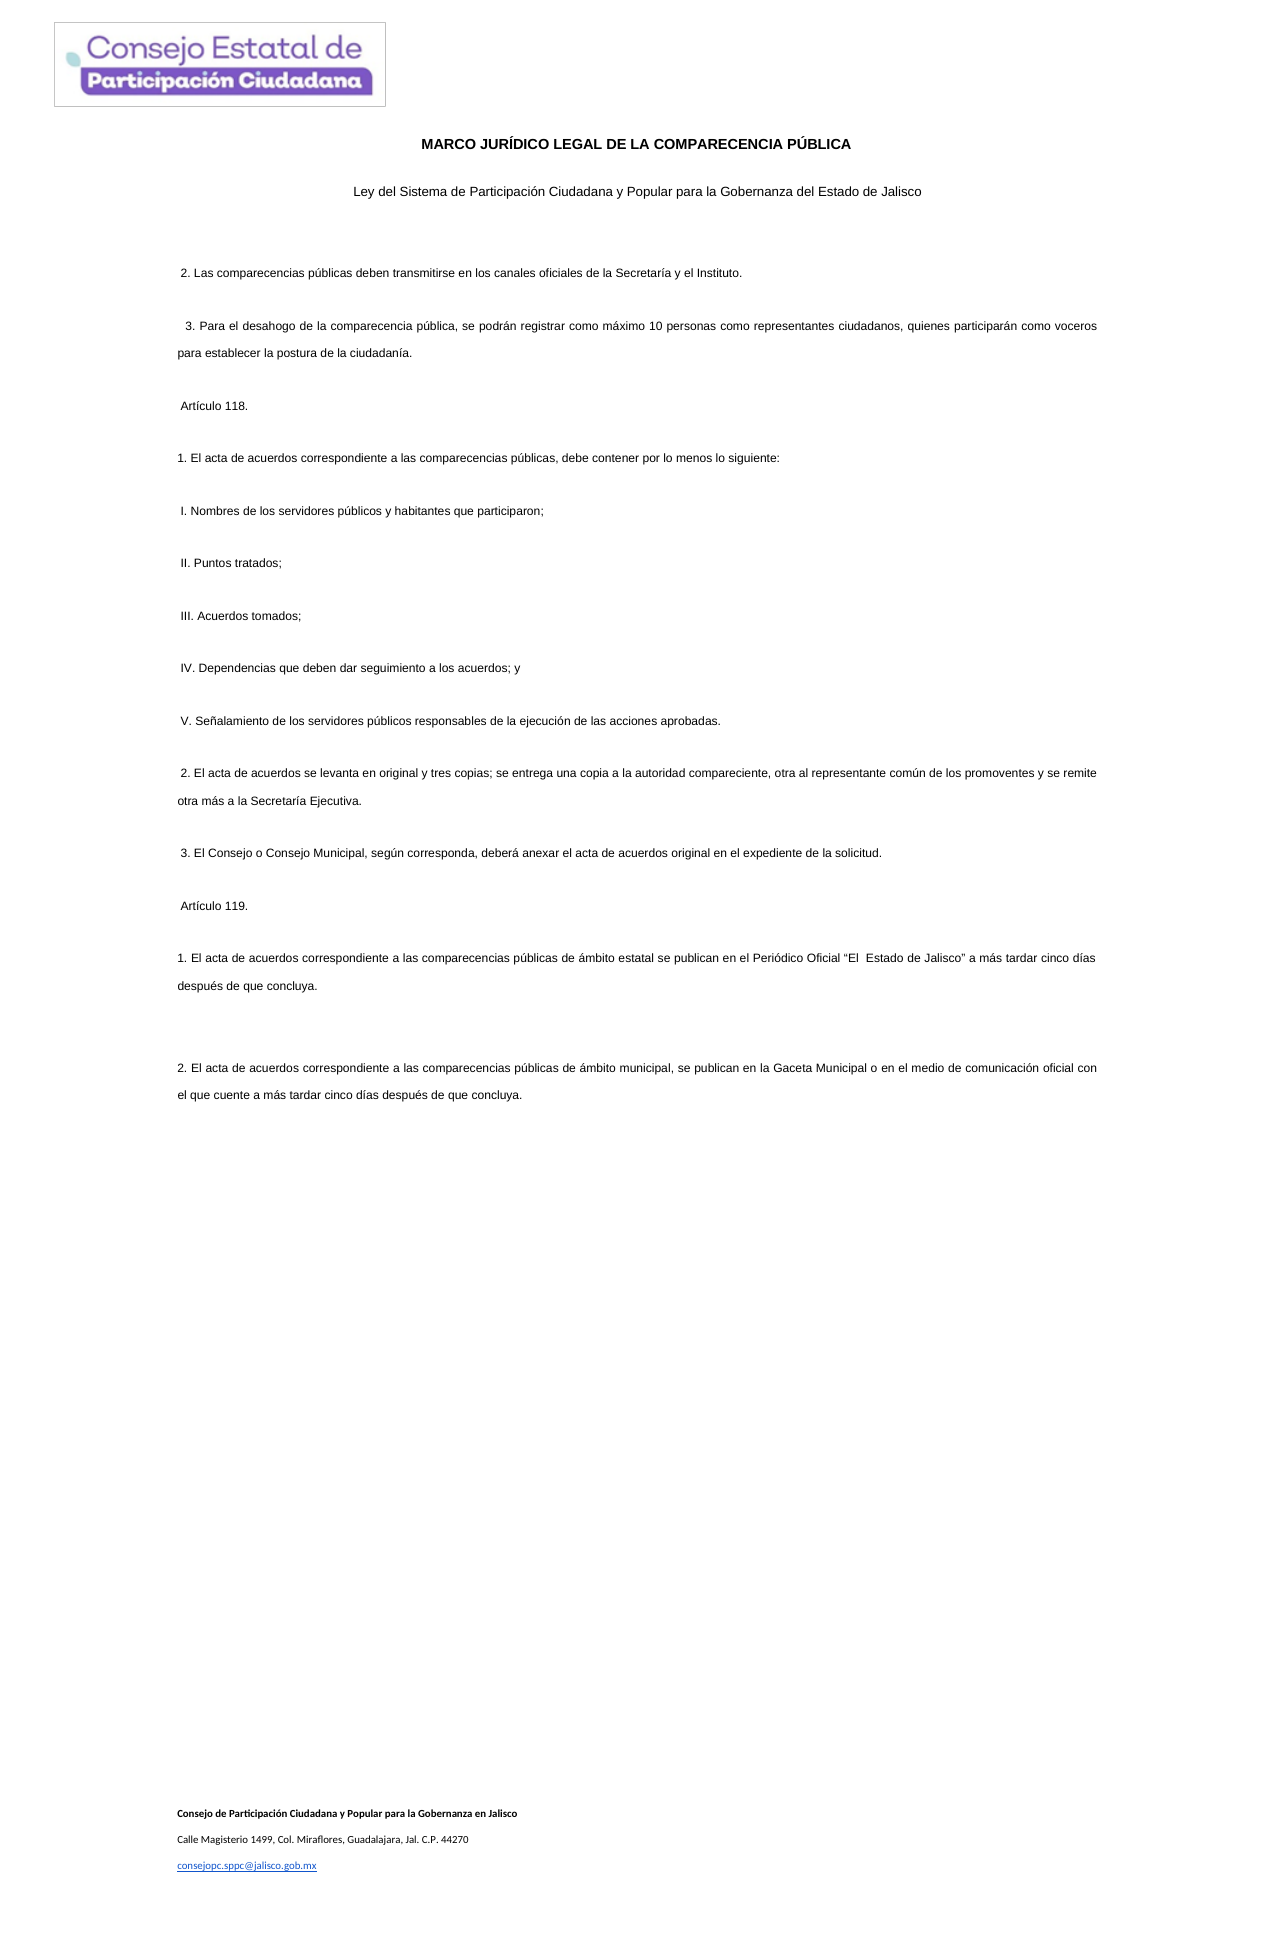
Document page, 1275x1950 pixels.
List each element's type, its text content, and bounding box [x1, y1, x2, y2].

picture [52, 20, 388, 109]
text 2. Las comparecencias públicas deben transmitirse en los canales oficiales de la Secretaría y el Instituto. [177, 256, 1098, 280]
text 3. Para el desahogo de la comparecencia pública, se podrán registrar como máximo 10 personas como representantes ciudadanos, quienes participarán como voceros para establecer la postura de la ciudadanía. [177, 309, 1098, 360]
text 1. El acta de acuerdos correspondiente a las comparecencias públicas, debe contener por lo menos lo siguiente: [177, 441, 1098, 465]
text Artículo 119. [177, 889, 1098, 913]
text 3. El Consejo o Consejo Municipal, según corresponda, deberá anexar el acta de acuerdos original en el expediente de la solicitud. [177, 836, 1098, 860]
text I. Nombres de los servidores públicos y habitantes que participaron; [177, 494, 1098, 518]
text 1. El acta de acuerdos correspondiente a las comparecencias públicas de ámbito estatal se publican en el Periódico Oficial “El Estado de Jalisco” a más tardar cinco días después de que concluya. [177, 941, 1098, 993]
text 2. El acta de acuerdos correspondiente a las comparecencias públicas de ámbito municipal, se publican en la Gaceta Municipal o en el medio de comunicación oficial con el que cuente a más tardar cinco días después de que concluya. [177, 1051, 1098, 1102]
text IV. Dependencias que deben dar seguimiento a los acuerdos; y [177, 651, 1098, 675]
text III. Acuerdos tomados; [177, 599, 1098, 623]
text 2. El acta de acuerdos se levanta en original y tres copias; se entrega una copia a la autoridad compareciente, otra al representante común de los promoventes y se remite otra más a la Secretaría Ejecutiva. [177, 756, 1098, 808]
text II. Puntos tratados; [177, 546, 1098, 570]
text V. Señalamiento de los servidores públicos responsables de la ejecución de las acciones aprobadas. [177, 704, 1098, 728]
text Artículo 118. [177, 389, 1098, 413]
